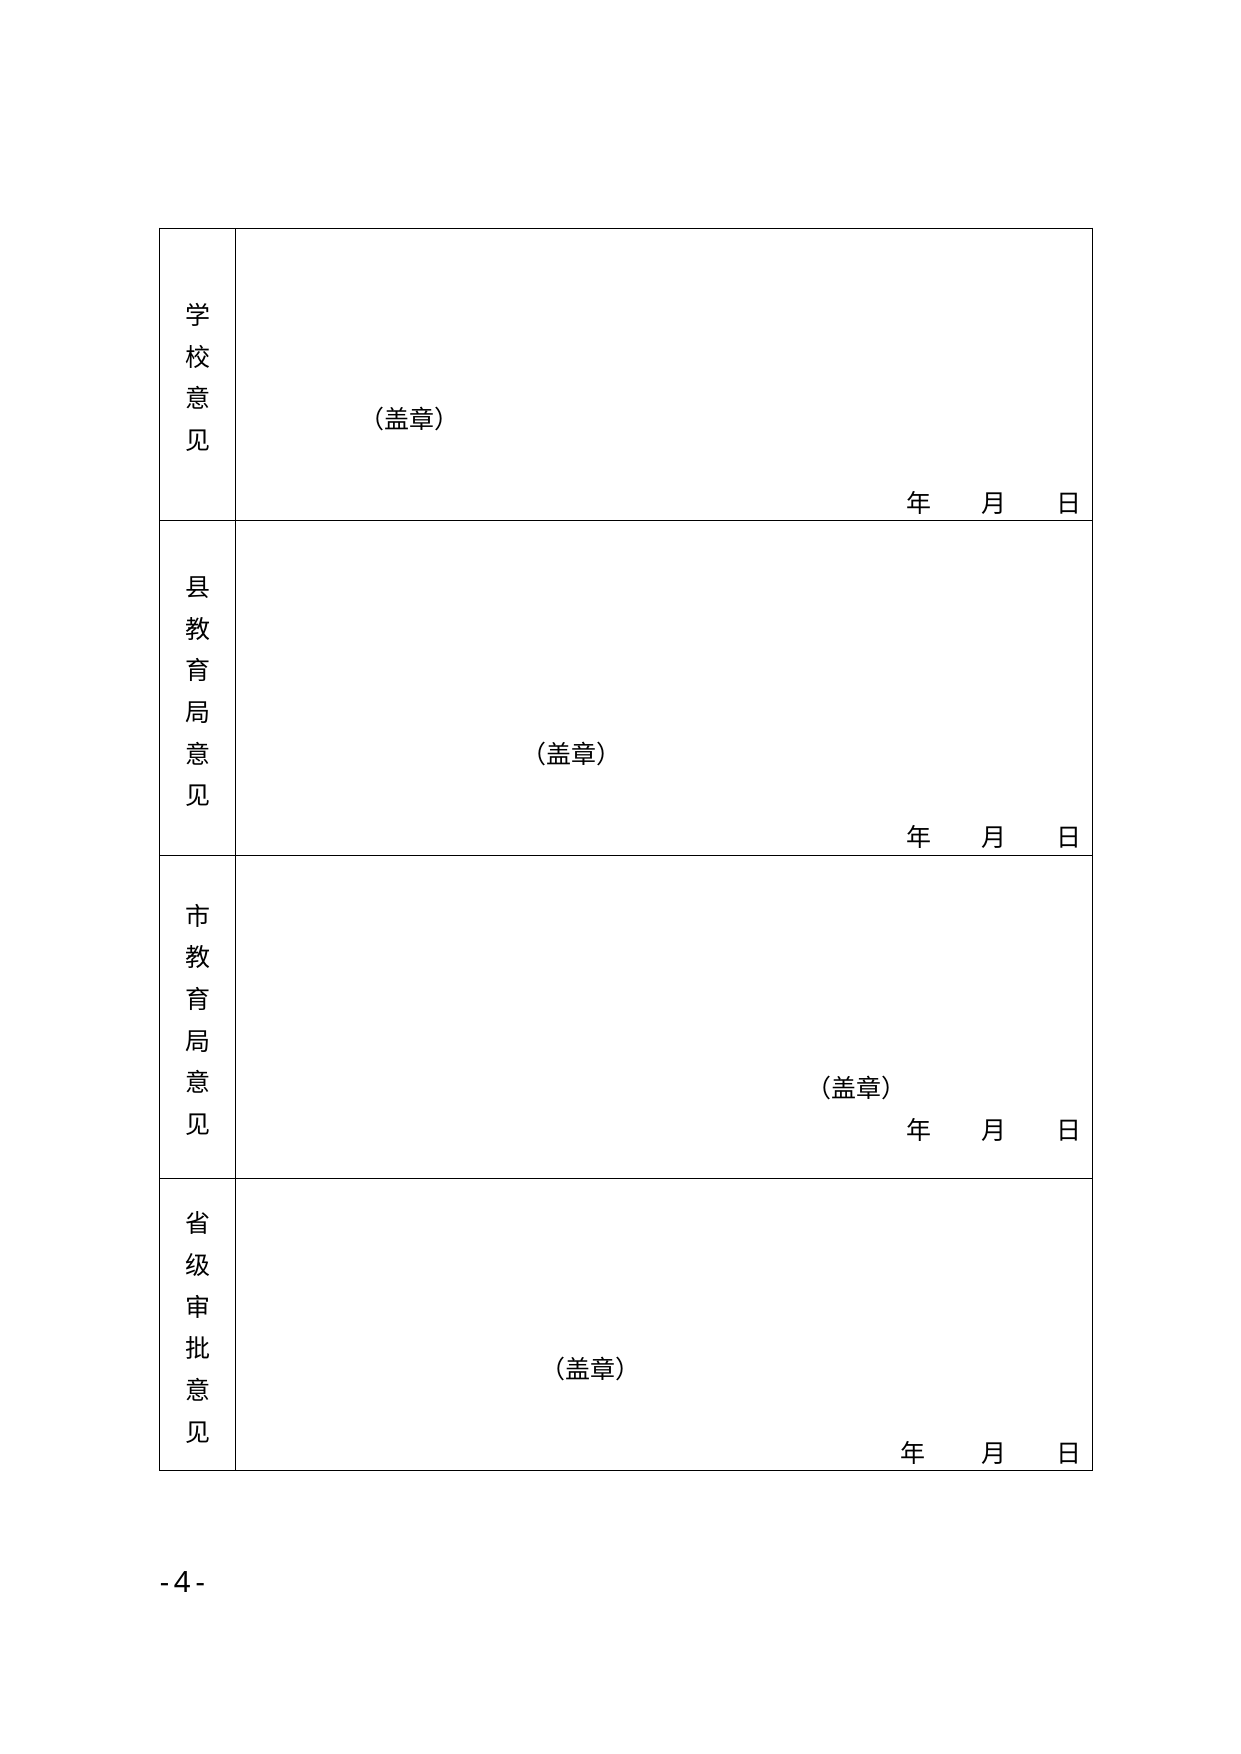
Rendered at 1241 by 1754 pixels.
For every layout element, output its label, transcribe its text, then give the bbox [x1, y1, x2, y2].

table_header 学 校 意 见 [160, 229, 235, 520]
table_cell 县 教 育 局 意 见 [160, 521, 235, 855]
table_cell （盖章） 年 月 日 [236, 521, 1092, 855]
table_header （盖章） 年 月 日 [236, 229, 1092, 520]
table_cell （盖章） 年 月 日 [236, 856, 1092, 1178]
table_cell （盖章） 年 月 日 [236, 1179, 1092, 1470]
table_cell 省 级 审 批 意 见 [160, 1179, 235, 1470]
table_cell 市 教 育 局 意 见 [160, 856, 235, 1178]
